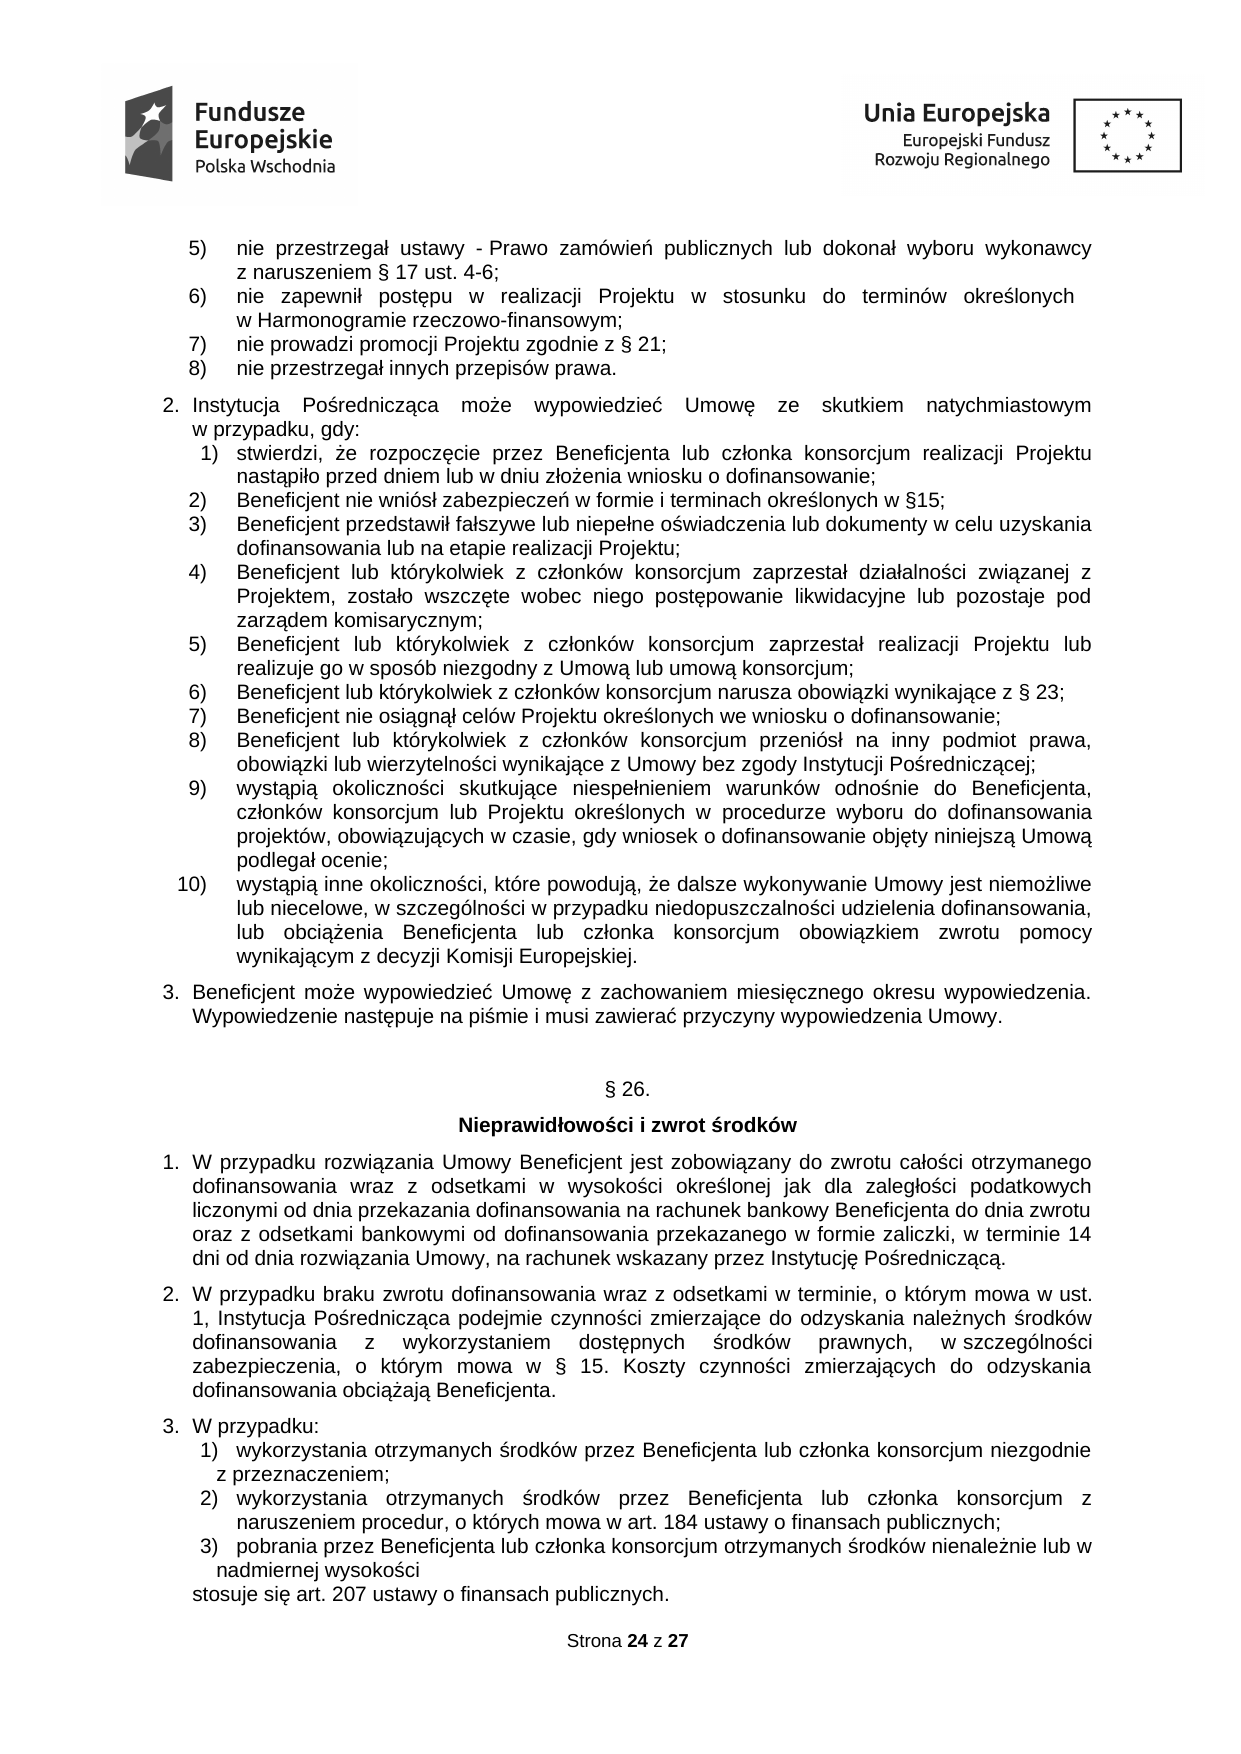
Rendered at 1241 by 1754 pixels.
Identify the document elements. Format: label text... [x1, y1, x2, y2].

list pobrania przez Beneficjenta lub członka konsorcjum otrzymanych środków nienależnie lub w nadmiernej wysokości [200, 1534, 1092, 1582]
text § 26. [162, 1077, 1092, 1101]
list W przypadku rozwiązania Umowy Beneficjent jest zobowiązany do zwrotu całości otrzymanego dofinansowania wraz z odsetkami w wysokości określonej jak dla zaległości podatkowych liczonymi od dnia przekazania dofinansowania na rachunek bankowy Beneficjenta do dnia zwrotu oraz z odsetkami bankowymi od dofinansowania przekazanego w formie zaliczki, w terminie 14 dni od dnia rozwiązania Umowy, na rachunek wskazany przez Instytucję Pośredniczącą. [162, 1150, 1092, 1269]
list Beneficjent lub którykolwiek z członków konsorcjum przeniósł na inny podmiot prawa, obowiązki lub wierzytelności wynikające z Umowy bez zgody Instytucji Pośredniczącej; [207, 728, 1092, 776]
list Beneficjent może wypowiedzieć Umowę z zachowaniem miesięcznego okresu wypowiedzenia. Wypowiedzenie następuje na piśmie i musi zawierać przyczyny wypowiedzenia Umowy. [162, 980, 1092, 1028]
picture [101, 63, 358, 206]
list nie prowadzi promocji Projektu zgodnie z § 21; [207, 332, 1092, 356]
list nie przestrzegał innych przepisów prawa. [207, 356, 1092, 380]
list Beneficjent lub którykolwiek z członków konsorcjum zaprzestał realizacji Projektu lub realizuje go w sposób niezgodny z Umową lub umową konsorcjum; [207, 632, 1092, 680]
list nie zapewnił postępu w realizacji Projektu w stosunku do terminów określonych w Harmonogramie rzeczowo-finansowym; [207, 284, 1092, 332]
list Beneficjent nie osiągnął celów Projektu określonych we wniosku o dofinansowanie; [207, 704, 1092, 728]
list stwierdzi, że rozpoczęcie przez Beneficjenta lub członka konsorcjum realizacji Projektu nastąpiło przed dniem lub w dniu złożenia wniosku o dofinansowanie; [219, 440, 1092, 488]
list wykorzystania otrzymanych środków przez Beneficjenta lub członka konsorcjum z naruszeniem procedur, o których mowa w art. 184 ustawy o finansach publicznych; [200, 1486, 1092, 1534]
text Nieprawidłowości i zwrot środków [162, 1113, 1092, 1137]
list W przypadku braku zwrotu dofinansowania wraz z odsetkami w terminie, o którym mowa w ust. 1, Instytucja Pośrednicząca podejmie czynności zmierzające do odzyskania należnych środków dofinansowania z wykorzystaniem dostępnych środków prawnych, w szczególności zabezpieczenia, o którym mowa w § 15. Koszty czynności zmierzających do odzyskania dofinansowania obciążają Beneficjenta. [162, 1282, 1092, 1402]
list Beneficjent przedstawił fałszywe lub niepełne oświadczenia lub dokumenty w celu uzyskania dofinansowania lub na etapie realizacji Projektu; [207, 512, 1092, 560]
picture [841, 74, 1206, 196]
list Instytucja Pośrednicząca może wypowiedzieć Umowę ze skutkiem natychmiastowym w przypadku, gdy: [162, 392, 1092, 440]
list wystąpią okoliczności skutkujące niespełnieniem warunków odnośnie do Beneficjenta, członków konsorcjum lub Projektu określonych w procedurze wyboru do dofinansowania projektów, obowiązujących w czasie, gdy wniosek o dofinansowanie objęty niniejszą Umową podlegał ocenie; [207, 776, 1092, 872]
text stosuje się art. 207 ustawy o finansach publicznych. [162, 1582, 1092, 1606]
list wykorzystania otrzymanych środków przez Beneficjenta lub członka konsorcjum niezgodnie z przeznaczeniem; [200, 1438, 1092, 1486]
list W przypadku: [162, 1414, 1092, 1438]
list Beneficjent lub którykolwiek z członków konsorcjum zaprzestał działalności związanej z Projektem, zostało wszczęte wobec niego postępowanie likwidacyjne lub pozostaje pod zarządem komisarycznym; [207, 560, 1092, 632]
list Beneficjent nie wniósł zabezpieczeń w formie i terminach określonych w §15; [207, 488, 1092, 512]
list nie przestrzegał ustawy - Prawo zamówień publicznych lub dokonał wyboru wykonawcy z naruszeniem § 17 ust. 4-6; [207, 236, 1092, 284]
list Beneficjent lub którykolwiek z członków konsorcjum narusza obowiązki wynikające z § 23; [207, 680, 1092, 704]
list wystąpią inne okoliczności, które powodują, że dalsze wykonywanie Umowy jest niemożliwe lub niecelowe, w szczególności w przypadku niedopuszczalności udzielenia dofinansowania, lub obciążenia Beneficjenta lub członka konsorcjum obowiązkiem zwrotu pomocy wynikającym z decyzji Komisji Europejskiej. [207, 872, 1092, 967]
